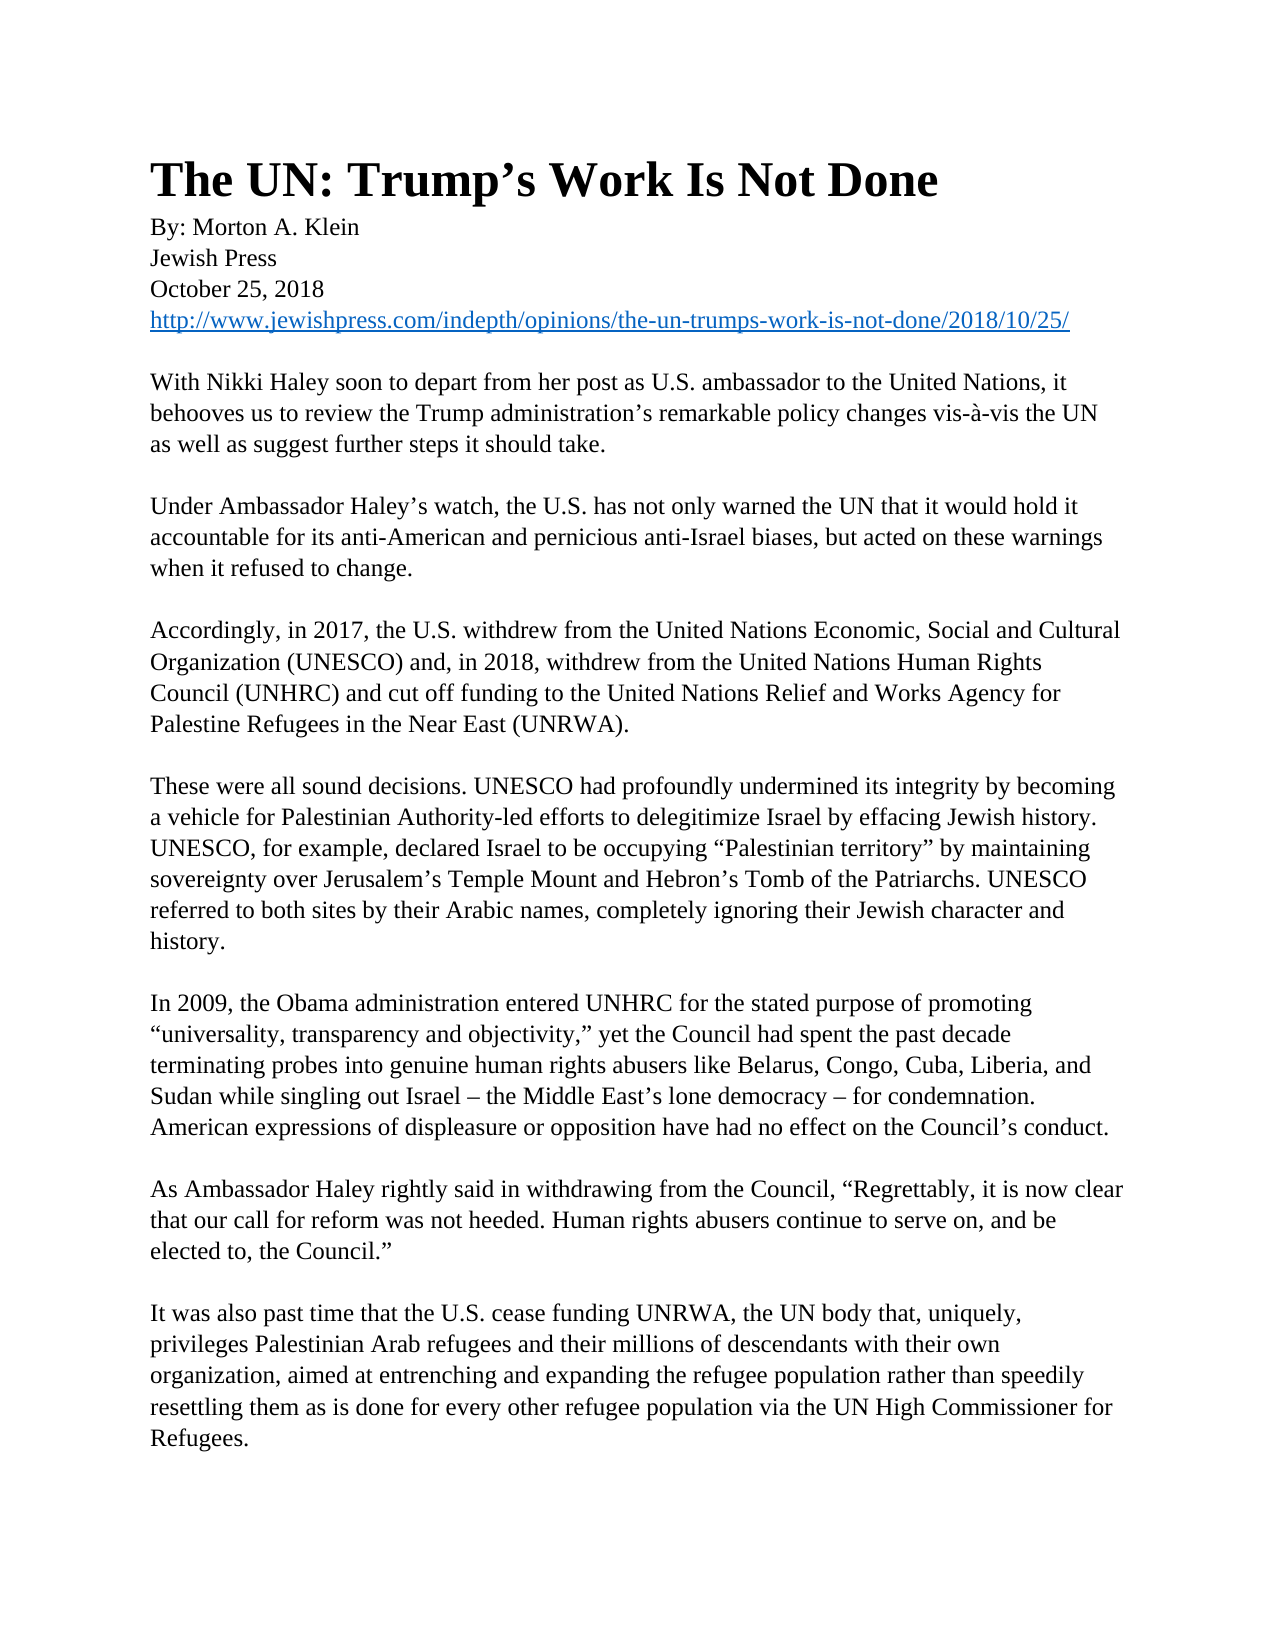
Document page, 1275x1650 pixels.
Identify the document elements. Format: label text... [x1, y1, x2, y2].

text By: Morton A. Klein [150, 212, 1125, 241]
text Accordingly, in 2017, the U.S. withdrew from the United Nations Economic, Social and Cultural Organization (UNESCO) and, in 2018, withdrew from the United Nations Human Rights Council (UNHRC) and cut off funding to the United Nations Relief and Works Agency for Palestine Refugees in the Near East (UNRWA). [150, 616, 1125, 737]
text October 25, 2018 [150, 274, 1125, 303]
text It was also past time that the U.S. cease funding UNRWA, the UN body that, uniquely, privileges Palestinian Arab refugees and their millions of descendants with their own organization, aimed at entrenching and expanding the refugee population rather than speedily resettling them as is done for every other refugee population via the UN High Commissioner for Refugees. [150, 1298, 1125, 1451]
text Jewish Press [150, 243, 1125, 272]
text As Ambassador Haley rightly said in withdrawing from the Council, “Regrettably, it is now clear that our call for reform was not heeded. Human rights abusers continue to serve on, and be elected to, the Council.” [150, 1174, 1125, 1265]
text http://www.jewishpress.com/indepth/opinions/the-un-trumps-work-is-not-done/2018/10/25/ [150, 305, 1125, 334]
text These were all sound decisions. UNESCO had profoundly undermined its integrity by becoming a vehicle for Palestinian Authority-led efforts to delegitimize Israel by effacing Jewish history. UNESCO, for example, declared Israel to be occupying “Palestinian territory” by maintaining sovereignty over Jerusalem’s Temple Mount and Hebron’s Tomb of the Patriarchs. UNESCO referred to both sites by their Arabic names, completely ignoring their Jewish character and history. [150, 771, 1125, 955]
text The UN: Trump’s Work Is Not Done [150, 150, 1125, 207]
text In 2009, the Obama administration entered UNHRC for the stated purpose of promoting “universality, transparency and objectivity,” yet the Council had spent the past decade terminating probes into genuine human rights abusers like Belarus, Congo, Cuba, Liberia, and Sudan while singling out Israel – the Middle East’s lone democracy – for condemnation. American expressions of displeasure or opposition have had no effect on the Council’s conduct. [150, 988, 1125, 1141]
text Under Ambassador Haley’s watch, the U.S. has not only warned the UN that it would hold it accountable for its anti-American and pernicious anti-Israel biases, but acted on these warnings when it refused to change. [150, 491, 1125, 582]
text With Nikki Haley soon to depart from her post as U.S. ambassador to the United Nations, it behooves us to review the Trump administration’s remarkable policy changes vis-à-vis the UN as well as suggest further steps it should take. [150, 367, 1125, 458]
